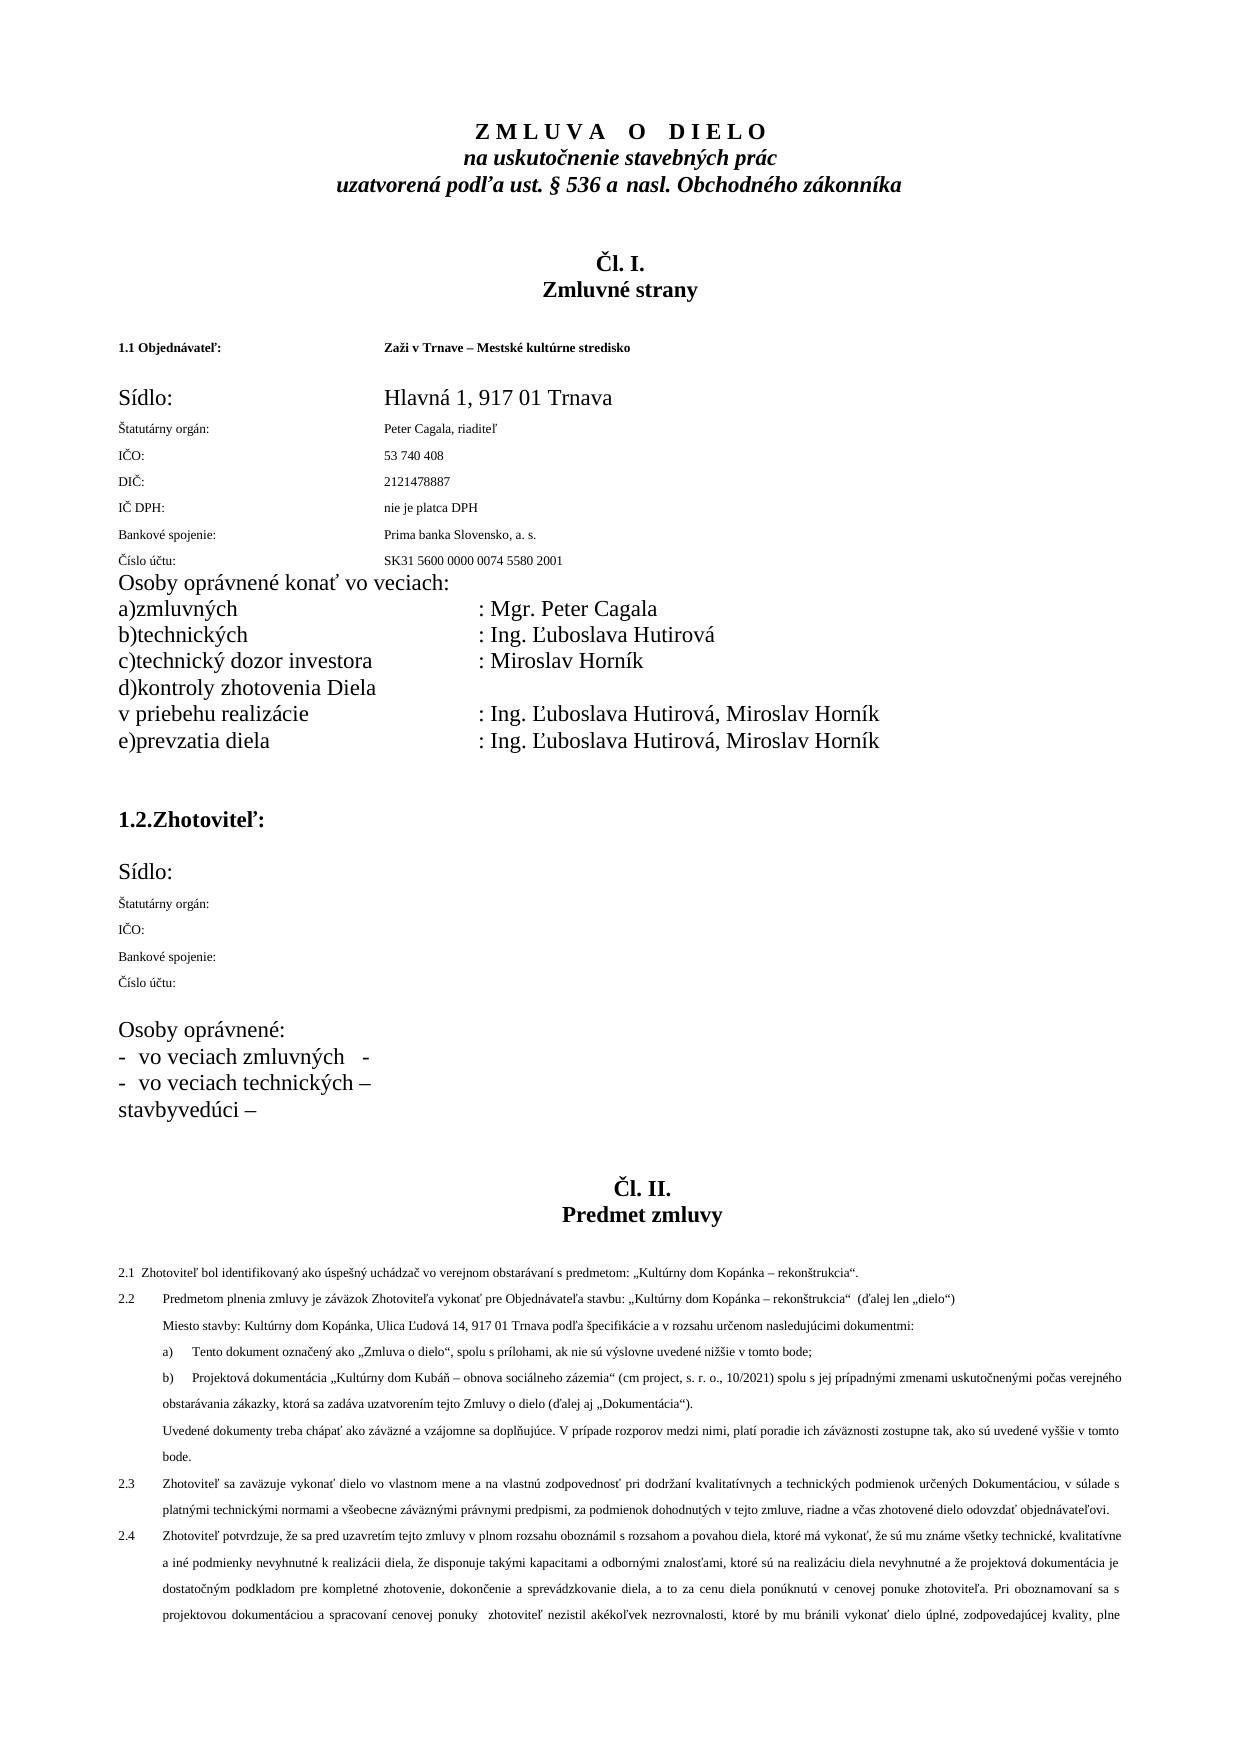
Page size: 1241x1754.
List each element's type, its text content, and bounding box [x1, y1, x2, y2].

text Bankové spojenie: Prima banka Slovensko, a. s. [118, 516, 1122, 542]
list vo veciach zmluvných - [118, 1043, 1122, 1069]
text Osoby oprávnené: [118, 1017, 1122, 1043]
text 2.3 Zhotoviteľ sa zaväzuje vykonať dielo vo vlastnom mene a na vlastnú zodpovednosť pri dodržaní kvalitatívnych a technických podmienok určených Dokumentáciou, v súlade s platnými technickými normami a všeobecne záväznými právnymi predpismi, za podmienok dohodnutých v tejto zmluve, riadne a včas zhotovené dielo odovzdať objednávateľovi. [118, 1464, 1122, 1517]
subtitle 1.1 Objednávateľ: Zaži v Trnave – Mestské kultúrne stredisko [118, 329, 1122, 355]
text Bankové spojenie: [118, 937, 1122, 964]
text d)kontroly zhotovenia Diela [118, 674, 1122, 700]
text Sídlo: [118, 858, 1122, 885]
text Číslo účtu: SK31 5600 0000 0074 5580 2001 [118, 542, 1122, 568]
text IČO: 53 740 408 [118, 437, 1122, 463]
text 1.2.Zhotoviteľ: [118, 806, 1122, 832]
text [118, 1517, 1122, 1623]
text IČ DPH: nie je platca DPH [118, 489, 1122, 516]
text a) Tento dokument označený ako „Zmluva o dielo“, spolu s prílohami, ak nie sú výslovne uvedené nižšie v tomto bode; [162, 1333, 1122, 1359]
text Sídlo: Hlavná 1, 917 01 Trnava [118, 384, 1122, 410]
text Čl. II. [162, 1175, 1122, 1201]
subtitle Zmluvné strany [118, 276, 1122, 303]
text a)zmluvných : Mgr. Peter Cagala [118, 595, 1122, 621]
title Z M L U V A O D I E L O [118, 118, 1122, 144]
text DIČ: 2121478887 [118, 463, 1122, 489]
text 2.2 Predmetom plnenia zmluvy je záväzok Zhotoviteľa vykonať pre Objednávateľa stavbu: „Kultúrny dom Kopánka – rekonštrukcia“ (ďalej len „dielo“) [118, 1280, 1122, 1306]
text b)technických : Ing. Ľuboslava Hutirová [118, 621, 1122, 648]
text 2.1 Zhotoviteľ bol identifikovaný ako úspešný uchádzač vo verejnom obstarávaní s predmetom: „Kultúrny dom Kopánka – rekonštrukcia“. [118, 1254, 1122, 1280]
text Osoby oprávnené konať vo veciach: [118, 568, 1122, 595]
text stavbyvedúci – [118, 1096, 1122, 1122]
text Čl. I. [118, 250, 1122, 276]
text Štatutárny orgán: [118, 885, 1122, 911]
text na uskutočnenie stavebných prác [118, 144, 1122, 171]
text Predmet zmluvy [162, 1201, 1122, 1227]
text Uvedené dokumenty treba chápať ako záväzné a vzájomne sa doplňujúce. V prípade rozporov medzi nimi, platí poradie ich záväznosti zostupne tak, ako sú uvedené vyššie v tomto bode. [162, 1412, 1122, 1464]
text Štatutárny orgán: Peter Cagala, riaditeľ [118, 410, 1122, 437]
text e)prevzatia diela : Ing. Ľuboslava Hutirová, Miroslav Horník [118, 727, 1122, 753]
text v priebehu realizácie : Ing. Ľuboslava Hutirová, Miroslav Horník [118, 700, 1122, 727]
text uzatvorená podľa ust. § 536 a nasl. Obchodného zákonníka [118, 171, 1122, 197]
text c)technický dozor investora : Miroslav Horník [118, 648, 1122, 674]
text b) Projektová dokumentácia „Kultúrny dom Kubáň – obnova sociálneho zázemia“ (cm project, s. r. o., 10/2021) spolu s jej prípadnými zmenami uskutočnenými počas verejného obstarávania zákazky, ktorá sa zadáva uzatvorením tejto Zmluvy o dielo (ďalej aj „Dokumentácia“). [162, 1359, 1122, 1412]
list vo veciach technických – [118, 1069, 1122, 1096]
text IČO: [118, 911, 1122, 937]
text Číslo účtu: [118, 964, 1122, 990]
text Miesto stavby: Kultúrny dom Kopánka, Ulica Ľudová 14, 917 01 Trnava podľa špecifikácie a v rozsahu určenom nasledujúcimi dokumentmi: [162, 1306, 1122, 1333]
